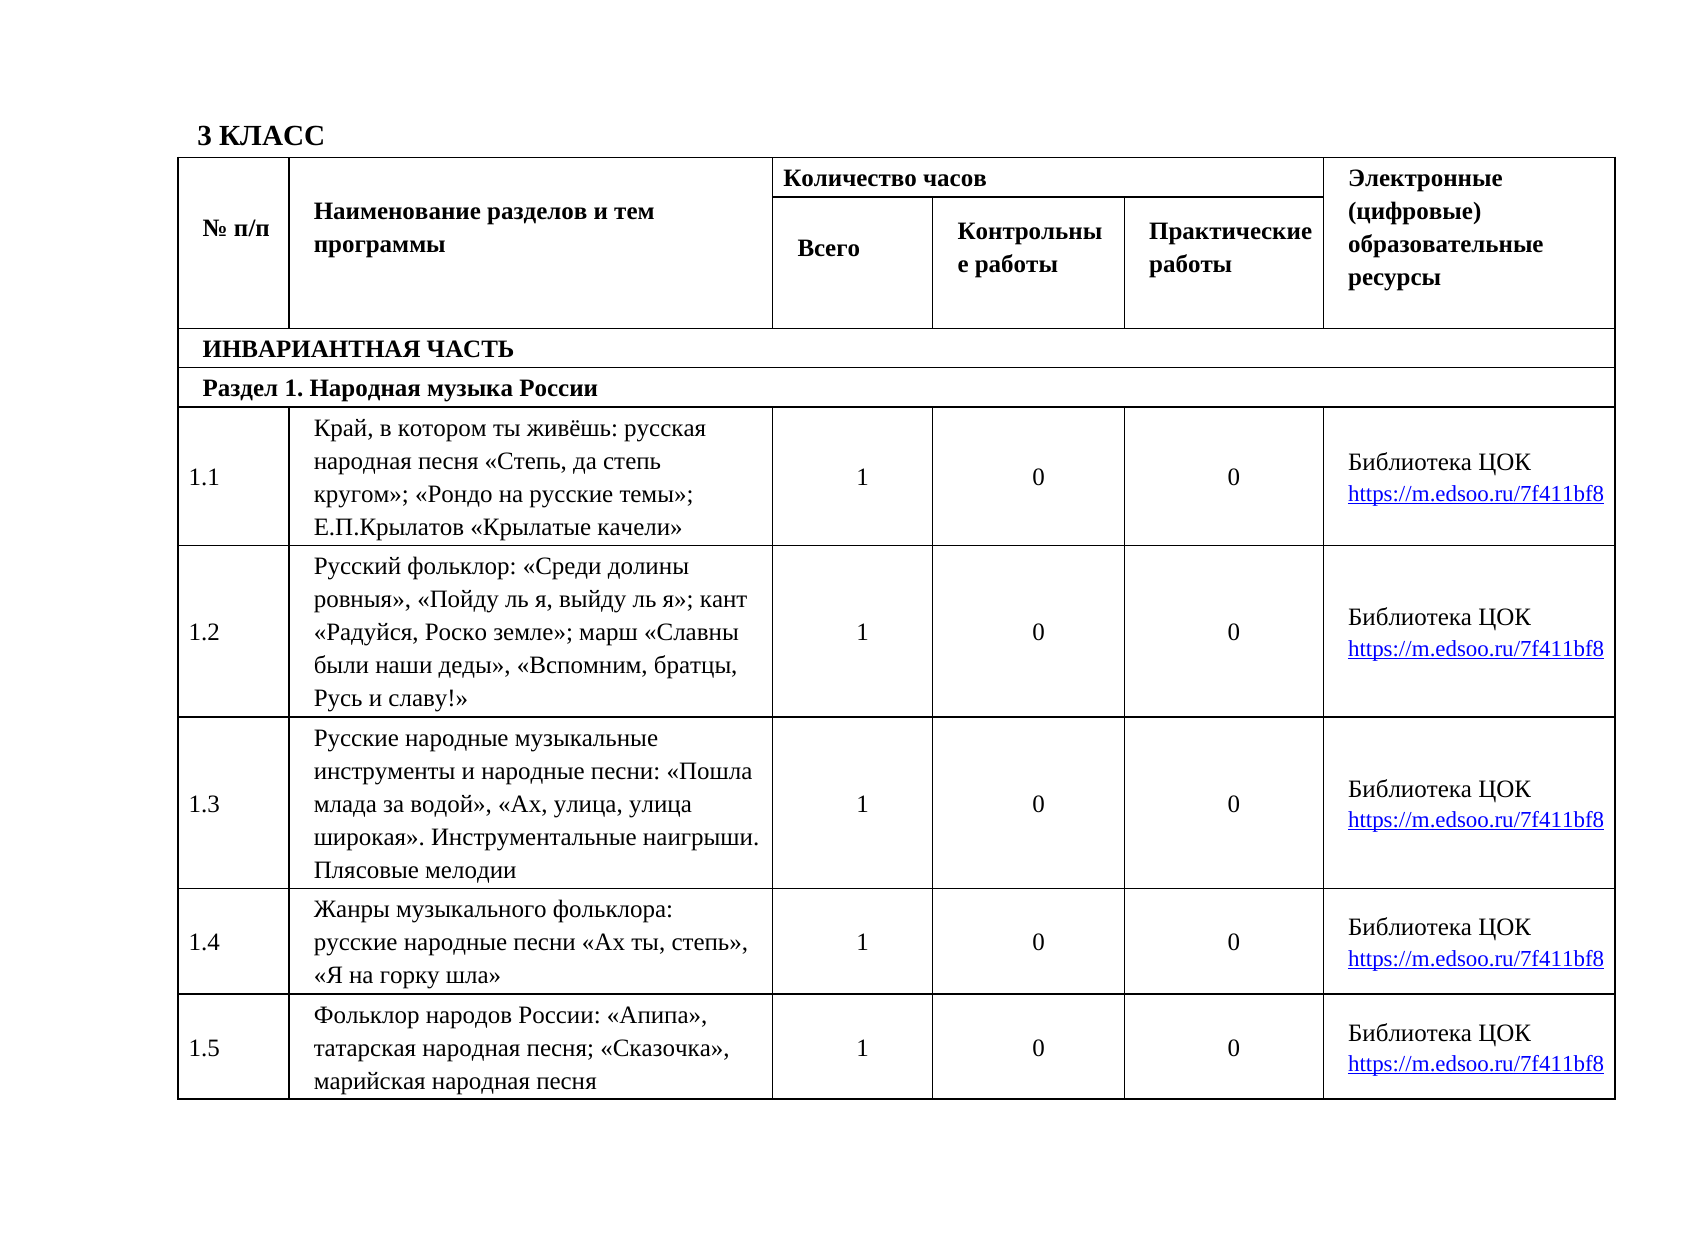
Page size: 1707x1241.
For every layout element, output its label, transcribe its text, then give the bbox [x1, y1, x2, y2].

table_cell Практические работы [1125, 198, 1323, 327]
table_cell Контрольные работы [933, 198, 1124, 327]
table_cell 1 [773, 889, 932, 993]
table_cell Раздел 1. Народная музыка России [179, 368, 1614, 406]
table_cell 0 [1125, 546, 1323, 716]
table_cell Библиотека ЦОК https://m.edsoo.ru/7f411bf8 [1324, 546, 1614, 716]
table_cell 0 [933, 889, 1124, 993]
table_header Количество часов [773, 158, 1323, 196]
table_cell 0 [1125, 889, 1323, 993]
table_header № п/п [179, 158, 288, 327]
table_cell 0 [1125, 995, 1323, 1098]
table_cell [1324, 889, 1614, 993]
table_cell 0 [1125, 408, 1323, 544]
table_cell Библиотека ЦОК https://m.edsoo.ru/7f411bf8 [1324, 718, 1614, 887]
table_header Электронные (цифровые) образовательные ресурсы [1324, 158, 1614, 327]
table_cell 0 [1125, 718, 1323, 887]
table_cell 1.3 [179, 718, 288, 887]
table_cell 0 [933, 408, 1124, 544]
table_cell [1324, 995, 1614, 1098]
table_cell Библиотека ЦОК https://m.edsoo.ru/7f411bf8 [1324, 408, 1614, 544]
table_cell Фольклор народов России: «Апипа», татарская народная песня; «Сказочка», марийская народная песня [290, 995, 772, 1098]
table_header Наименование разделов и тем программы [290, 158, 772, 327]
table_cell Жанры музыкального фольклора: русские народные песни «Ах ты, степь», «Я на горку шла» [290, 889, 772, 993]
table_cell Русские народные музыкальные инструменты и народные песни: «Пошла млада за водой», «Ах, улица, улица широкая». Инструментальные наигрыши. Плясовые мелодии [290, 718, 772, 887]
table_cell 1 [773, 995, 932, 1098]
table_cell ИНВАРИАНТНАЯ ЧАСТЬ [179, 329, 1614, 367]
table_cell 1.2 [179, 546, 288, 716]
table_cell 1 [773, 546, 932, 716]
table_cell 0 [933, 546, 1124, 716]
table_cell 1.1 [179, 408, 288, 544]
table_cell 1 [773, 408, 932, 544]
text 3 КЛАСС [190, 118, 1618, 152]
table_cell Русский фольклор: «Среди долины ровныя», «Пойду ль я, выйду ль я»; кант «Радуйся, Роско земле»; марш «Славны были наши деды», «Вспомним, братцы, Русь и славу!» [290, 546, 772, 716]
table_cell 1.4 [179, 889, 288, 993]
table_cell 1 [773, 718, 932, 887]
table_cell 0 [933, 995, 1124, 1098]
table_cell Всего [773, 198, 932, 327]
table_cell 0 [933, 718, 1124, 887]
table_cell 1.5 [179, 995, 288, 1098]
table_cell Край, в котором ты живёшь: русская народная песня «Степь, да степь кругом»; «Рондо на русские темы»; Е.П.Крылатов «Крылатые качели» [290, 408, 772, 544]
